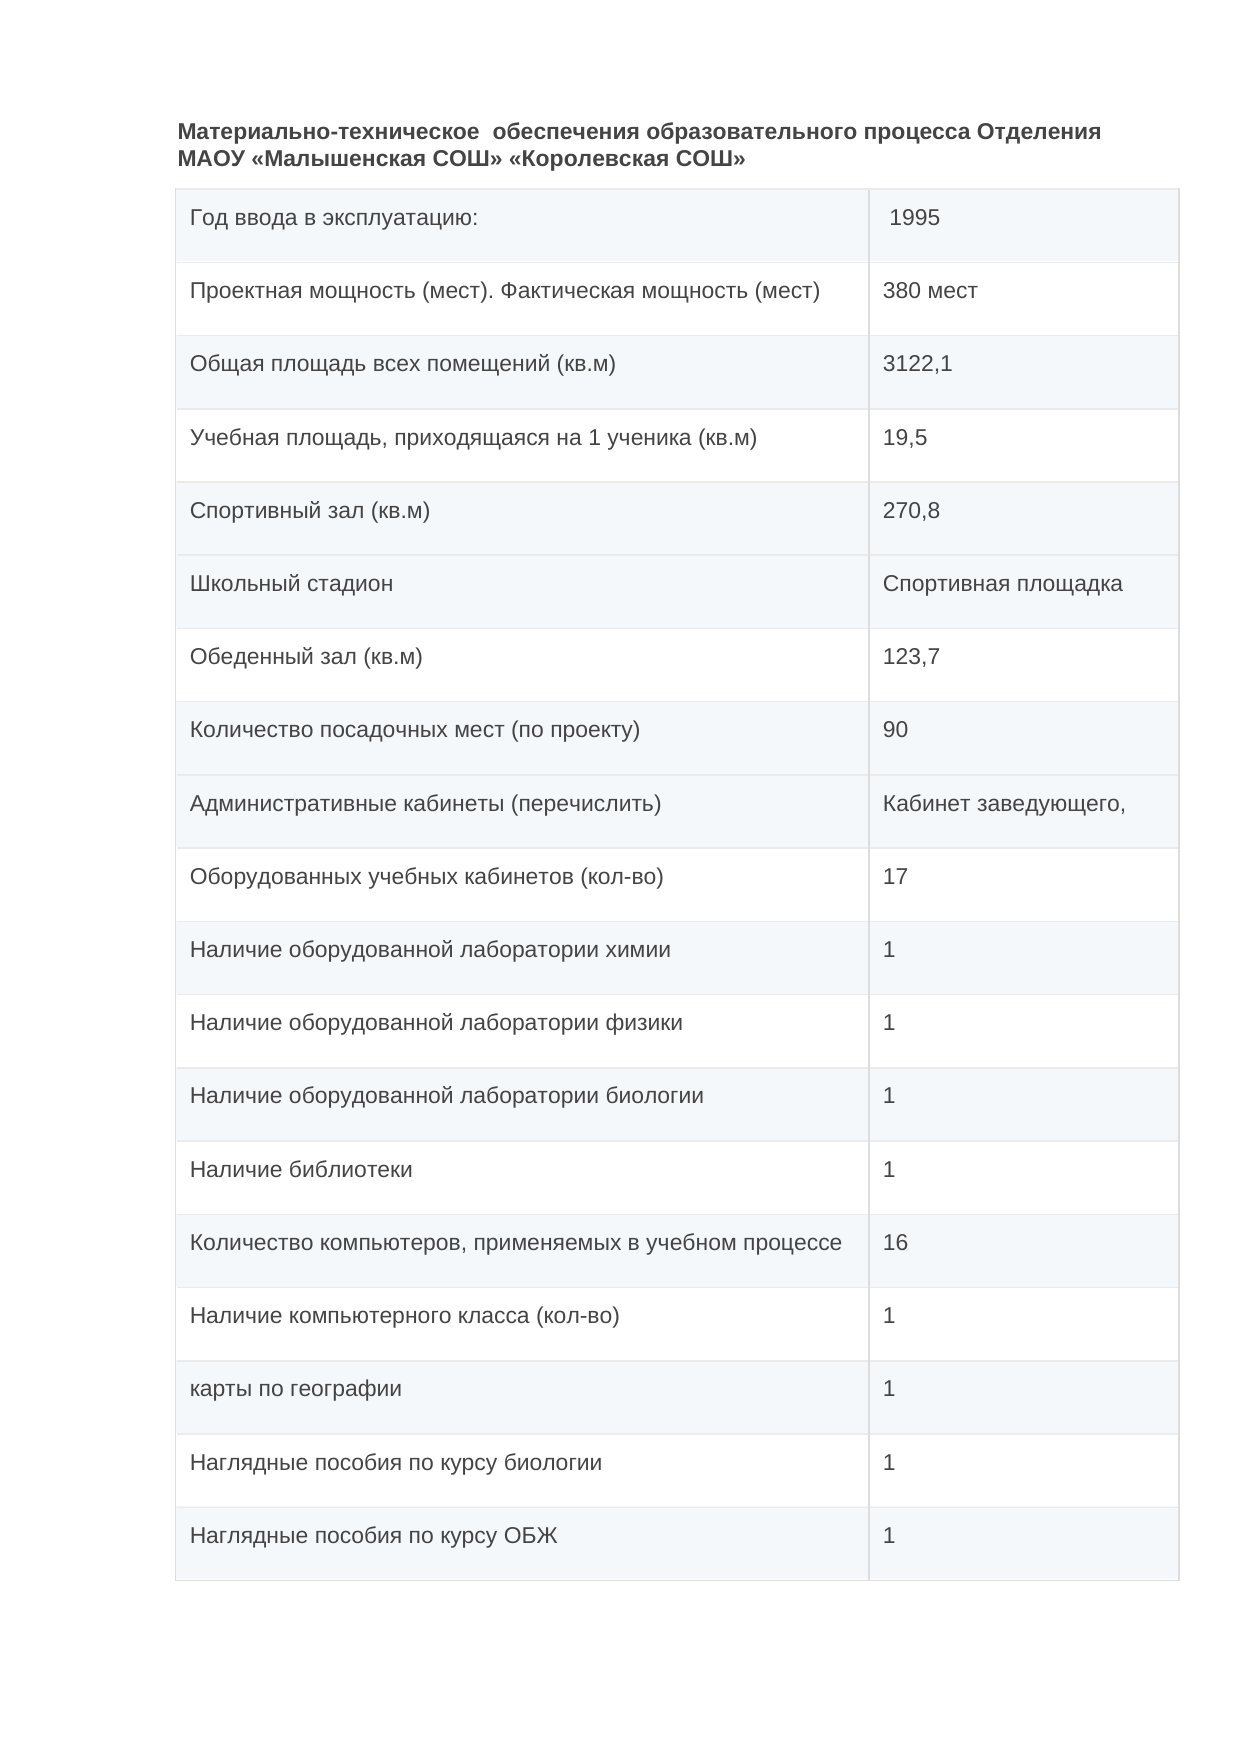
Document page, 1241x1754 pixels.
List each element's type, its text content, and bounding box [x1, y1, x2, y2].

table_cell 16 [870, 1215, 1178, 1287]
table_cell 1 [870, 1288, 1178, 1360]
table_cell Оборудованных учебных кабинетов (кол-во) [176, 848, 868, 921]
text Материально-техническое обеспечения образовательного процесса Отделения МАОУ «Малышенская СОШ» «Королевская СОШ» [177, 118, 1152, 171]
table_header Год ввода в эксплуатацию: [176, 190, 868, 261]
table_cell 17 [870, 849, 1178, 921]
table_cell Наличие оборудованной лаборатории биологии [176, 1068, 868, 1140]
table_cell Проектная мощность (мест). Фактическая мощность (мест) [176, 263, 868, 335]
table_cell Наличие компьютерного класса (кол-во) [176, 1288, 868, 1360]
table_cell Спортивная площадка [870, 556, 1178, 628]
table_cell Наличие оборудованной лаборатории физики [176, 995, 868, 1067]
table_cell Общая площадь всех помещений (кв.м) [176, 336, 868, 408]
table_cell 1 [870, 922, 1178, 994]
table_cell 123,7 [870, 629, 1178, 701]
table_cell 1 [870, 1362, 1178, 1433]
table_cell Обеденный зал (кв.м) [176, 629, 868, 701]
table_cell Наличие библиотеки [176, 1141, 868, 1213]
table_cell 90 [870, 702, 1178, 774]
table_cell Количество посадочных мест (по проекту) [176, 702, 868, 774]
table_cell Кабинет заведующего, [870, 776, 1178, 847]
table_cell 1 [870, 1508, 1178, 1579]
table_cell Учебная площадь, приходящаяся на 1 ученика (кв.м) [176, 409, 868, 481]
table_cell Количество компьютеров, применяемых в учебном процессе [176, 1215, 868, 1287]
table_cell Наглядные пособия по курсу биологии [176, 1434, 868, 1506]
table_cell 1 [870, 1142, 1178, 1213]
table_cell Школьный стадион [176, 555, 868, 628]
table_cell карты по географии [176, 1361, 868, 1433]
table_cell 270,8 [870, 483, 1178, 554]
table_cell 1 [870, 1069, 1178, 1140]
table_cell 1 [870, 1435, 1178, 1506]
table_cell Наличие оборудованной лаборатории химии [176, 922, 868, 994]
table_cell Наглядные пособия по курсу ОБЖ [176, 1508, 868, 1579]
table_header 1995 [870, 190, 1178, 261]
table_cell 19,5 [870, 410, 1178, 481]
table_cell 3122,1 [870, 336, 1178, 408]
table_cell 1 [870, 995, 1178, 1067]
table_cell 380 мест [870, 263, 1178, 335]
table_cell Спортивный зал (кв.м) [176, 482, 868, 554]
table_cell Административные кабинеты (перечислить) [176, 775, 868, 847]
